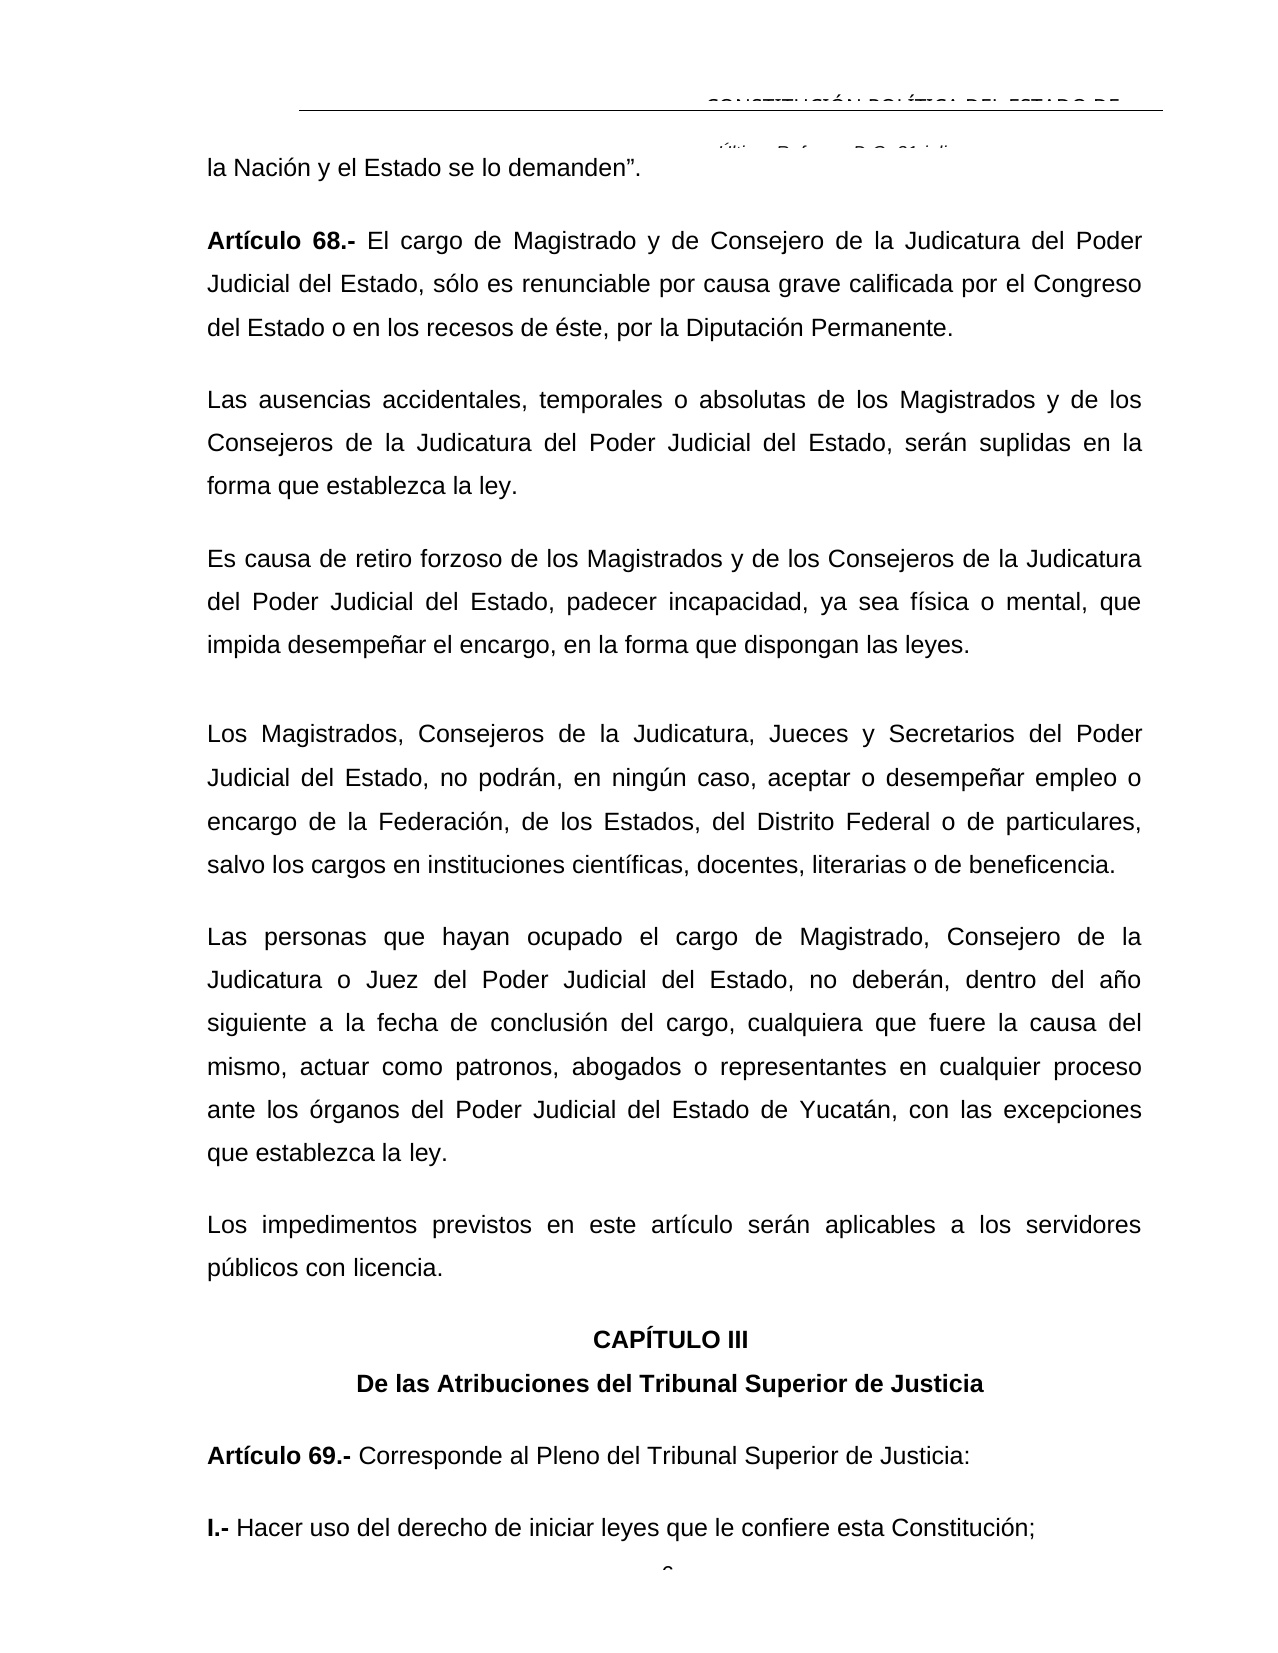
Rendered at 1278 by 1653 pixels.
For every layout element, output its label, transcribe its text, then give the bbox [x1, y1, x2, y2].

text Los Magistrados, Consejeros de la Judicatura, Jueces y Secretarios del Poder Judicial del Estado, no podrán, en ningún caso, aceptar o desempeñar empleo o encargo de la Federación, de los Estados, del Distrito Federal o de particulares, salvo los cargos en instituciones científicas, docentes, literarias o de beneficencia. [207, 719, 1144, 879]
text Las personas que hayan ocupado el cargo de Magistrado, Consejero de la Judicatura o Juez del Poder Judicial del Estado, no deberán, dentro del año siguiente a la fecha de conclusión del cargo, cualquiera que fuere la causa del mismo, actuar como patronos, abogados o representantes en cualquier proceso ante los órganos del Poder Judicial del Estado de Yucatán, con las excepciones que establezca la ley. [207, 922, 1143, 1167]
text Artículo 68.- El cargo de Magistrado y de Consejero de la Judicatura del Poder Judicial del Estado, sólo es renunciable por causa grave calificada por el Congreso del Estado o en los recesos de éste, por la Diputación Permanente. [207, 226, 1144, 341]
text De las Atribuciones del Tribunal Superior de Justicia Artículo 69.- Corresponde al Pleno del Tribunal Superior de Justicia: [207, 1369, 986, 1469]
text la Nación y el Estado se lo demanden”. [207, 154, 1200, 182]
text Las ausencias accidentales, temporales o absolutas de los Magistrados y de los Consejeros de la Judicatura del Poder Judicial del Estado, serán suplidas en la forma que establezca la ley. [207, 385, 1143, 500]
text Los impedimentos previstos en este artículo serán aplicables a los servidores públicos con licencia. [207, 1210, 1142, 1282]
subtitle CAPÍTULO III [593, 1326, 1200, 1354]
text I.- Hacer uso del derecho de iniciar leyes que le confiere esta Constitución; [207, 1513, 1200, 1541]
text Es causa de retiro forzoso de los Magistrados y de los Consejeros de la Judicatura del Poder Judicial del Estado, padecer incapacidad, ya sea física o mental, que impida desempeñar el encargo, en la forma que dispongan las leyes. [207, 544, 1144, 659]
